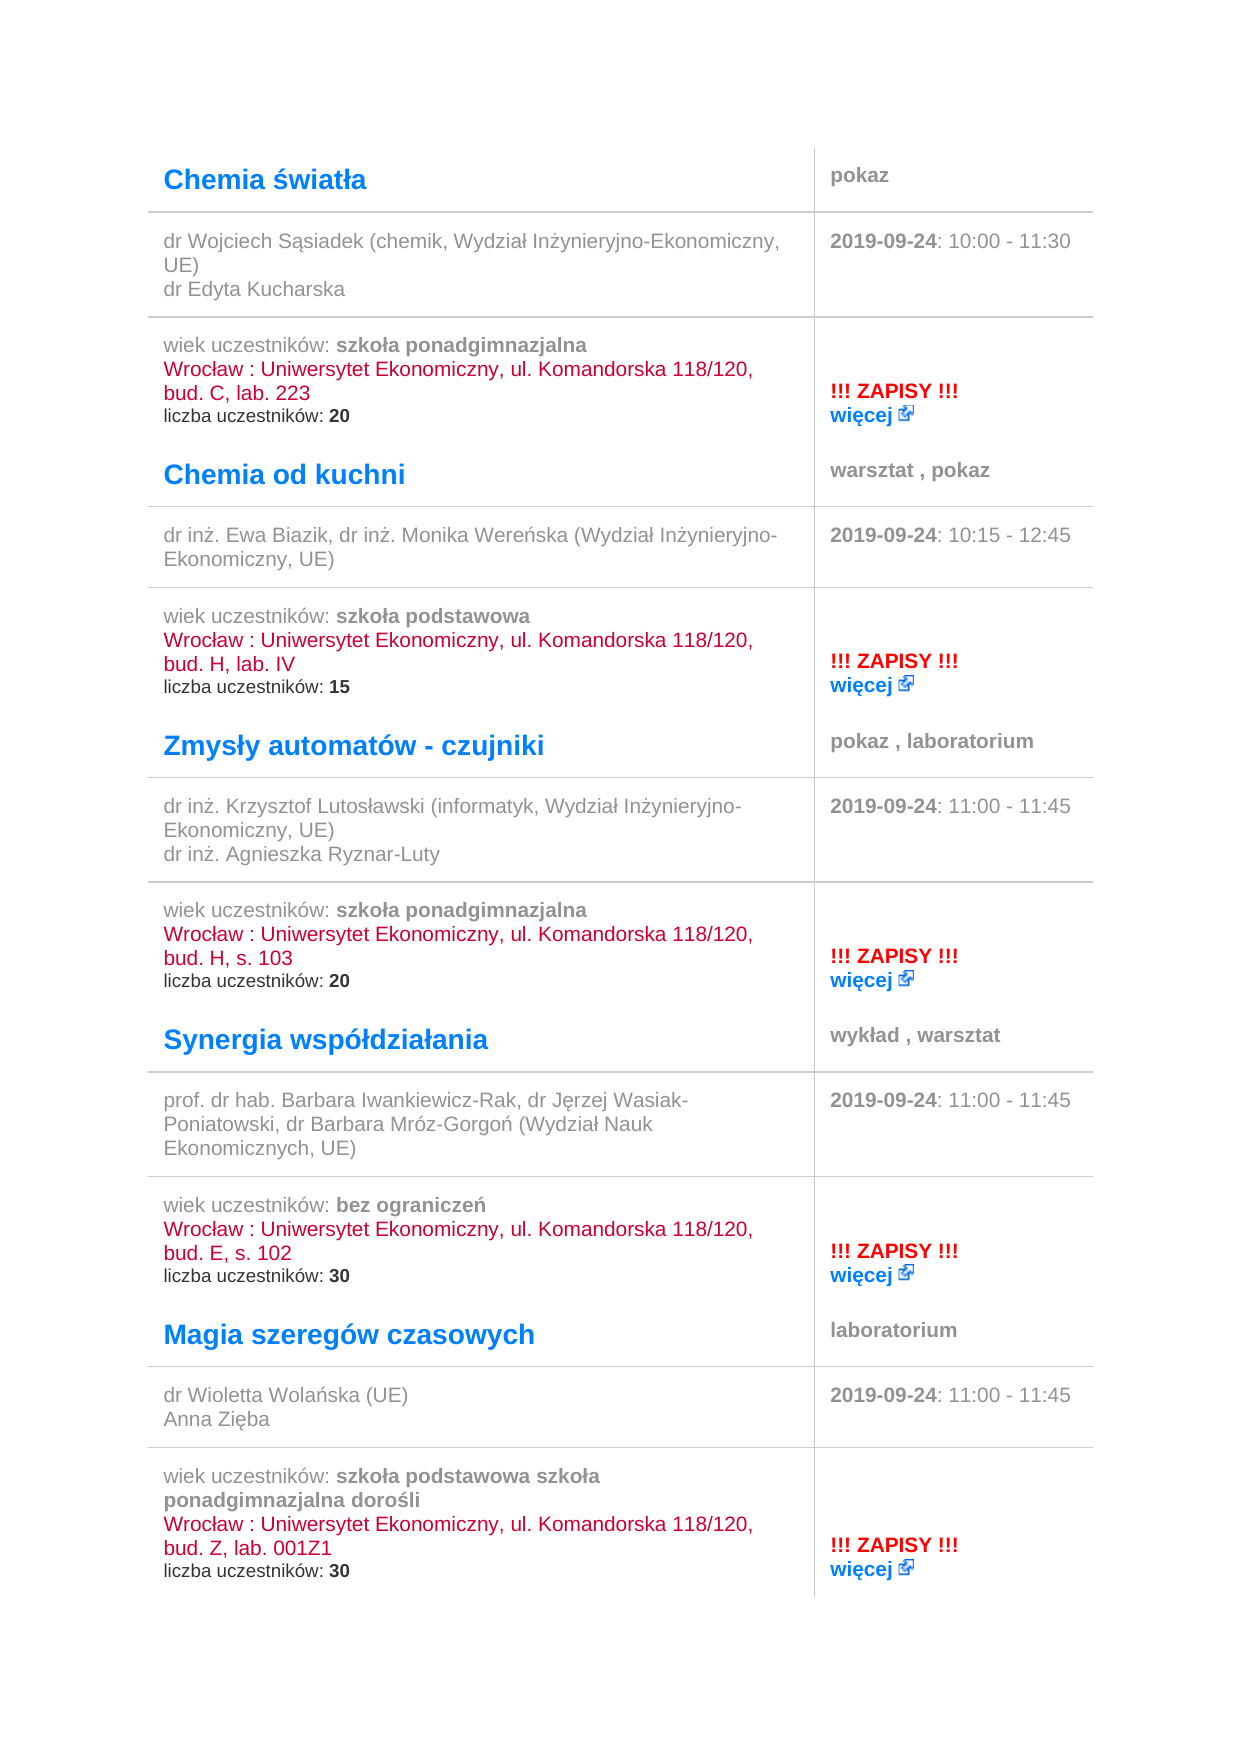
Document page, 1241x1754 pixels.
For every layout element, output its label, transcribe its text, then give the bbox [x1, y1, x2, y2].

table_header warsztat , pokaz [815, 442, 1093, 506]
table_cell 2019-09-24: 11:00 - 11:45 [815, 1073, 1093, 1176]
table_cell wiek uczestników: szkoła podstawowa szkoła ponadgimnazjalna dorośli Wrocław : Uniwersytet Ekonomiczny, ul. Komandorska 118/120, bud. Z, lab. 001Z1 liczba uczestników: 30 [148, 1448, 814, 1597]
table_cell 2019-09-24: 11:00 - 11:45 [815, 1367, 1093, 1446]
table_cell !!! ZAPISY !!! więcej [815, 318, 1093, 442]
picture [898, 675, 914, 693]
table_cell prof. dr hab. Barbara Iwankiewicz-Rak, dr Jęrzej Wasiak-Poniatowski, dr Barbara Mróz-Gorgoń (Wydział Nauk Ekonomicznych, UE) [148, 1073, 814, 1176]
table_cell dr Wojciech Sąsiadek (chemik, Wydział Inżynieryjno-Ekonomiczny, UE) dr Edyta Kucharska [148, 213, 814, 316]
table_cell !!! ZAPISY !!! więcej [815, 883, 1093, 1007]
table_cell 2019-09-24: 11:00 - 11:45 [815, 778, 1093, 881]
table_header Magia szeregów czasowych [148, 1302, 814, 1366]
table_header Chemia światła [148, 148, 814, 211]
picture [898, 405, 914, 423]
table_cell dr inż. Ewa Biazik, dr inż. Monika Wereńska (Wydział Inżynieryjno-Ekonomiczny, UE) [148, 507, 814, 587]
table_cell !!! ZAPISY !!! więcej [815, 588, 1093, 713]
table_header Zmysły automatów - czujniki [148, 713, 814, 776]
table_header wykład , warsztat [815, 1008, 1093, 1071]
table_header Chemia od kuchni [148, 442, 814, 506]
table_header pokaz , laboratorium [815, 713, 1093, 776]
table_cell dr inż. Krzysztof Lutosławski (informatyk, Wydział Inżynieryjno-Ekonomiczny, UE) dr inż. Agnieszka Ryznar-Luty [148, 778, 814, 881]
table_header pokaz [815, 148, 1093, 211]
picture [898, 1559, 914, 1577]
table_cell wiek uczestników: bez ograniczeń Wrocław : Uniwersytet Ekonomiczny, ul. Komandorska 118/120, bud. E, s. 102 liczba uczestników: 30 [148, 1177, 814, 1302]
table_cell wiek uczestników: szkoła podstawowa Wrocław : Uniwersytet Ekonomiczny, ul. Komandorska 118/120, bud. H, lab. IV liczba uczestników: 15 [148, 588, 814, 713]
picture [898, 1264, 914, 1282]
table_cell !!! ZAPISY !!! więcej [815, 1177, 1093, 1302]
table_header laboratorium [815, 1302, 1093, 1366]
table_cell !!! ZAPISY !!! więcej [815, 1448, 1093, 1597]
table_cell wiek uczestników: szkoła ponadgimnazjalna Wrocław : Uniwersytet Ekonomiczny, ul. Komandorska 118/120, bud. C, lab. 223 liczba uczestników: 20 [148, 318, 814, 442]
table_header Synergia współdziałania [148, 1008, 814, 1071]
table_cell wiek uczestników: szkoła ponadgimnazjalna Wrocław : Uniwersytet Ekonomiczny, ul. Komandorska 118/120, bud. H, s. 103 liczba uczestników: 20 [148, 883, 814, 1007]
table_cell 2019-09-24: 10:00 - 11:30 [815, 213, 1093, 316]
picture [898, 970, 914, 988]
table_cell dr Wioletta Wolańska (UE) Anna Zięba [148, 1367, 814, 1446]
table_cell 2019-09-24: 10:15 - 12:45 [815, 507, 1093, 587]
